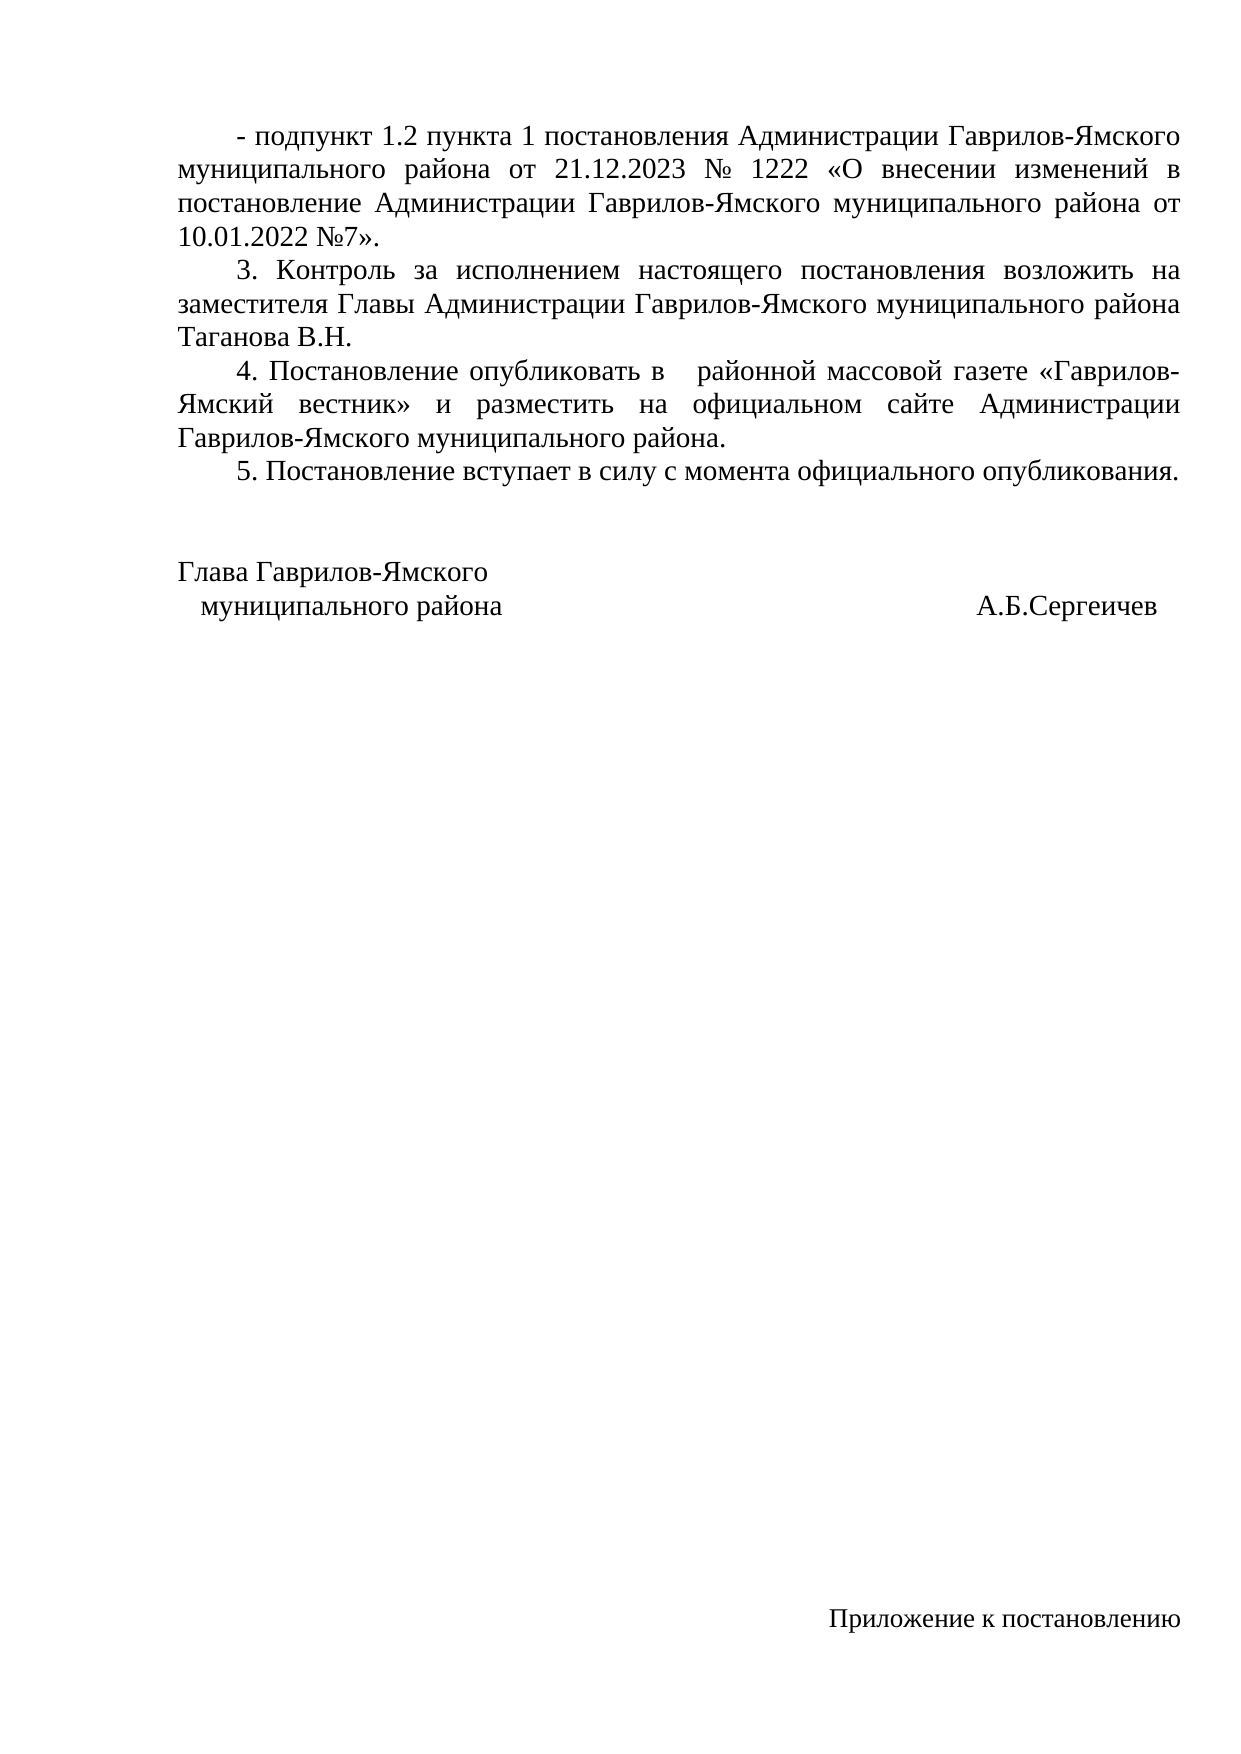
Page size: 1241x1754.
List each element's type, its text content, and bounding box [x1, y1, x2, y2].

text - подпункт 1.2 пункта 1 постановления Администрации Гаврилов-Ямского муниципального района от 21.12.2023 № 1222 «О внесении изменений в постановление Администрации Гаврилов-Ямского муниципального района от 10.01.2022 №7». [177, 118, 1181, 252]
text Приложение к постановлению [177, 1602, 1181, 1633]
text муниципального района А.Б.Сергеичев [177, 588, 1181, 621]
text 5. Постановление вступает в силу с момента официального опубликования. [177, 453, 1181, 487]
text Глава Гаврилов-Ямского [177, 554, 1181, 588]
text 3. Контроль за исполнением настоящего постановления возложить на заместителя Главы Администрации Гаврилов-Ямского муниципального района Таганова В.Н. [177, 252, 1181, 353]
text 4. Постановление опубликовать в районной массовой газете «Гаврилов-Ямский вестник» и разместить на официальном сайте Администрации Гаврилов-Ямского муниципального района. [177, 353, 1181, 453]
